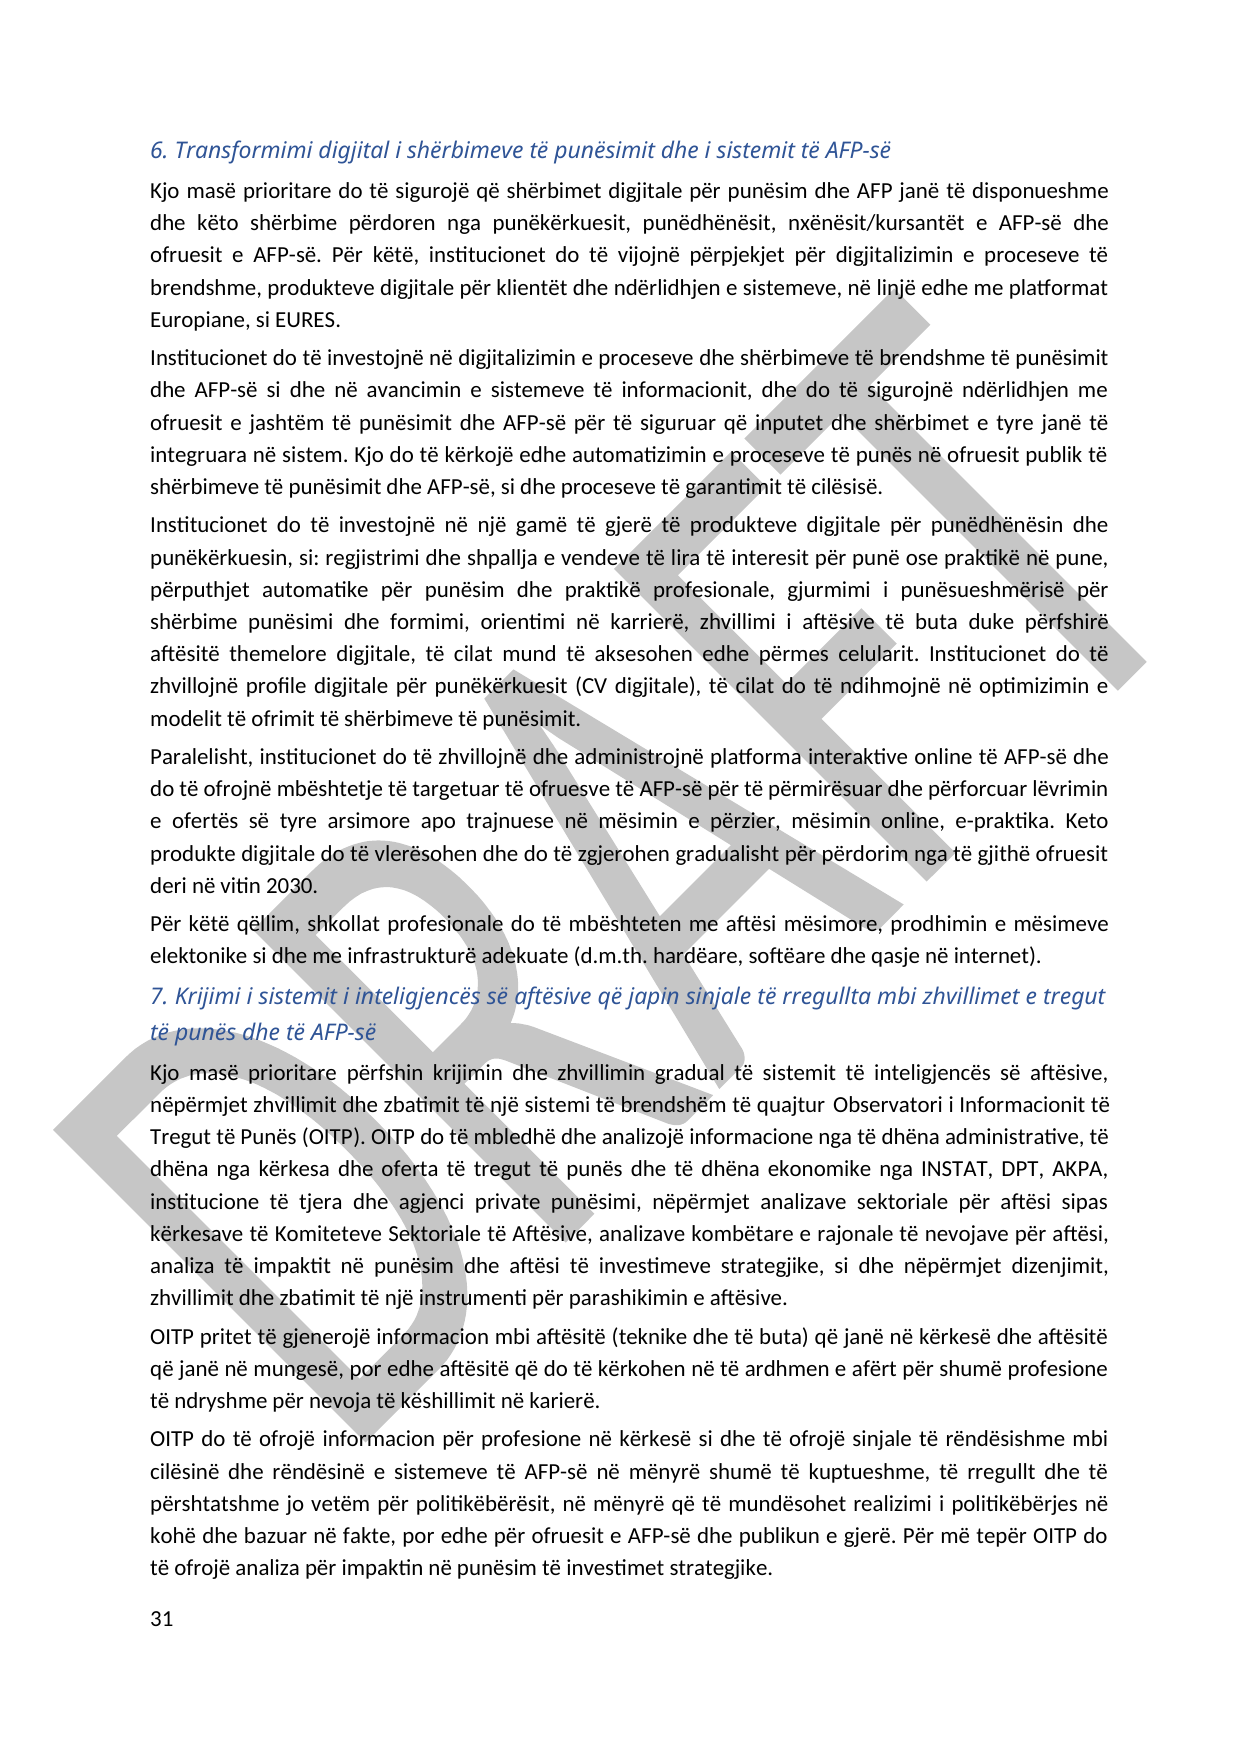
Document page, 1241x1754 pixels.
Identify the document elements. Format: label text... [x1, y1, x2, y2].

subtitle 7. Krijimi i sistemit i inteligjencës së aftësive që japin sinjale të rregullta mbi zhvillimet e tregut të punës dhe të AFP-së [150, 980, 1110, 1047]
text Institucionet do të investojnë në digjitalizimin e proceseve dhe shërbimeve të brendshme të punësimit dhe AFP-së si dhe në avancimin e sistemeve të informacionit, dhe do të sigurojnë ndërlidhjen me ofruesit e jashtëm të punësimit dhe AFP-së për të siguruar që inputet dhe shërbimet e tyre janë të integruara në sistem. Kjo do të kërkojë edhe automatizimin e proceseve të punës në ofruesit publik të shërbimeve të punësimit dhe AFP-së, si dhe proceseve të garantimit të cilësisë. [150, 343, 1110, 500]
text OITP do të ofrojë informacion për profesione në kërkesë si dhe të ofrojë sinjale të rëndësishme mbi cilësinë dhe rëndësinë e sistemeve të AFP-së në mënyrë shumë të kuptueshme, të rregullt dhe të përshtatshme jo vetëm për politikëbërësit, në mënyrë që të mundësohet realizimi i politikëbërjes në kohë dhe bazuar në fakte, por edhe për ofruesit e AFP-së dhe publikun e gjerë. Për më tepër OITP do të ofrojë analiza për impaktin në punësim të investimet strategjike. [150, 1424, 1110, 1581]
subtitle 6. Transformimi digjital i shërbimeve të punësimit dhe i sistemit të AFP-së [150, 134, 1110, 165]
text Kjo masë prioritare do të sigurojë që shërbimet digjitale për punësim dhe AFP janë të disponueshme dhe këto shërbime përdoren nga punëkërkuesit, punëdhënësit, nxënësit/kursantët e AFP-së dhe ofruesit e AFP-së. Për këtë, institucionet do të vijojnë përpjekjet për digjitalizimin e proceseve të brendshme, produkteve digjitale për klientët dhe ndërlidhjen e sistemeve, në linjë edhe me platformat Europiane, si EURES. [150, 176, 1110, 333]
text Paralelisht, institucionet do të zhvillojnë dhe administrojnë platforma interaktive online të AFP-së dhe do të ofrojnë mbështetje të targetuar të ofruesve të AFP-së për të përmirësuar dhe përforcuar lëvrimin e ofertës së tyre arsimore apo trajnuese në mësimin e përzier, mësimin online, e-praktika. Keto produkte digjitale do të vlerësohen dhe do të zgjerohen gradualisht për përdorim nga të gjithë ofruesit deri në vitin 2030. [150, 742, 1110, 899]
text Institucionet do të investojnë në një gamë të gjerë të produkteve digjitale për punëdhënësin dhe punëkërkuesin, si: regjistrimi dhe shpallja e vendeve të lira të interesit për punë ose praktikë në pune, përputhjet automatike për punësim dhe praktikë profesionale, gjurmimi i punësueshmërisë për shërbime punësimi dhe formimi, orientimi në karrierë, zhvillimi i aftësive të buta duke përfshirë aftësitë themelore digjitale, të cilat mund të aksesohen edhe përmes celularit. Institucionet do të zhvillojnë profile digjitale për punëkërkuesit (CV digjitale), të cilat do të ndihmojnë në optimizimin e modelit të ofrimit të shërbimeve të punësimit. [150, 511, 1110, 732]
text OITP pritet të gjenerojë informacion mbi aftësitë (teknike dhe të buta) që janë në kërkesë dhe aftësitë që janë në mungesë, por edhe aftësitë që do të kërkohen në të ardhmen e afërt për shumë profesione të ndryshme për nevoja të këshillimit në karierë. [150, 1322, 1110, 1414]
text Kjo masë prioritare përfshin krijimin dhe zhvillimin gradual të sistemit të inteligjencës së aftësive, nëpërmjet zhvillimit dhe zbatimit të një sistemi të brendshëm të quajtur Observatori i Informacionit të Tregut të Punës (OITP). OITP do të mbledhë dhe analizojë informacione nga të dhëna administrative, të dhëna nga kërkesa dhe oferta të tregut të punës dhe të dhëna ekonomike nga INSTAT, DPT, AKPA, institucione të tjera dhe agjenci private punësimi, nëpërmjet analizave sektoriale për aftësi sipas kërkesave të Komiteteve Sektoriale të Aftësive, analizave kombëtare e rajonale të nevojave për aftësi, analiza të impaktit në punësim dhe aftësi të investimeve strategjike, si dhe nëpërmjet dizenjimit, zhvillimit dhe zbatimit të një instrumenti për parashikimin e aftësive. [150, 1058, 1110, 1311]
text Për këtë qëllim, shkollat profesionale do të mbështeten me aftësi mësimore, prodhimin e mësimeve elektonike si dhe me infrastrukturë adekuate (d.m.th. hardëare, softëare dhe qasje në internet). [150, 909, 1110, 969]
